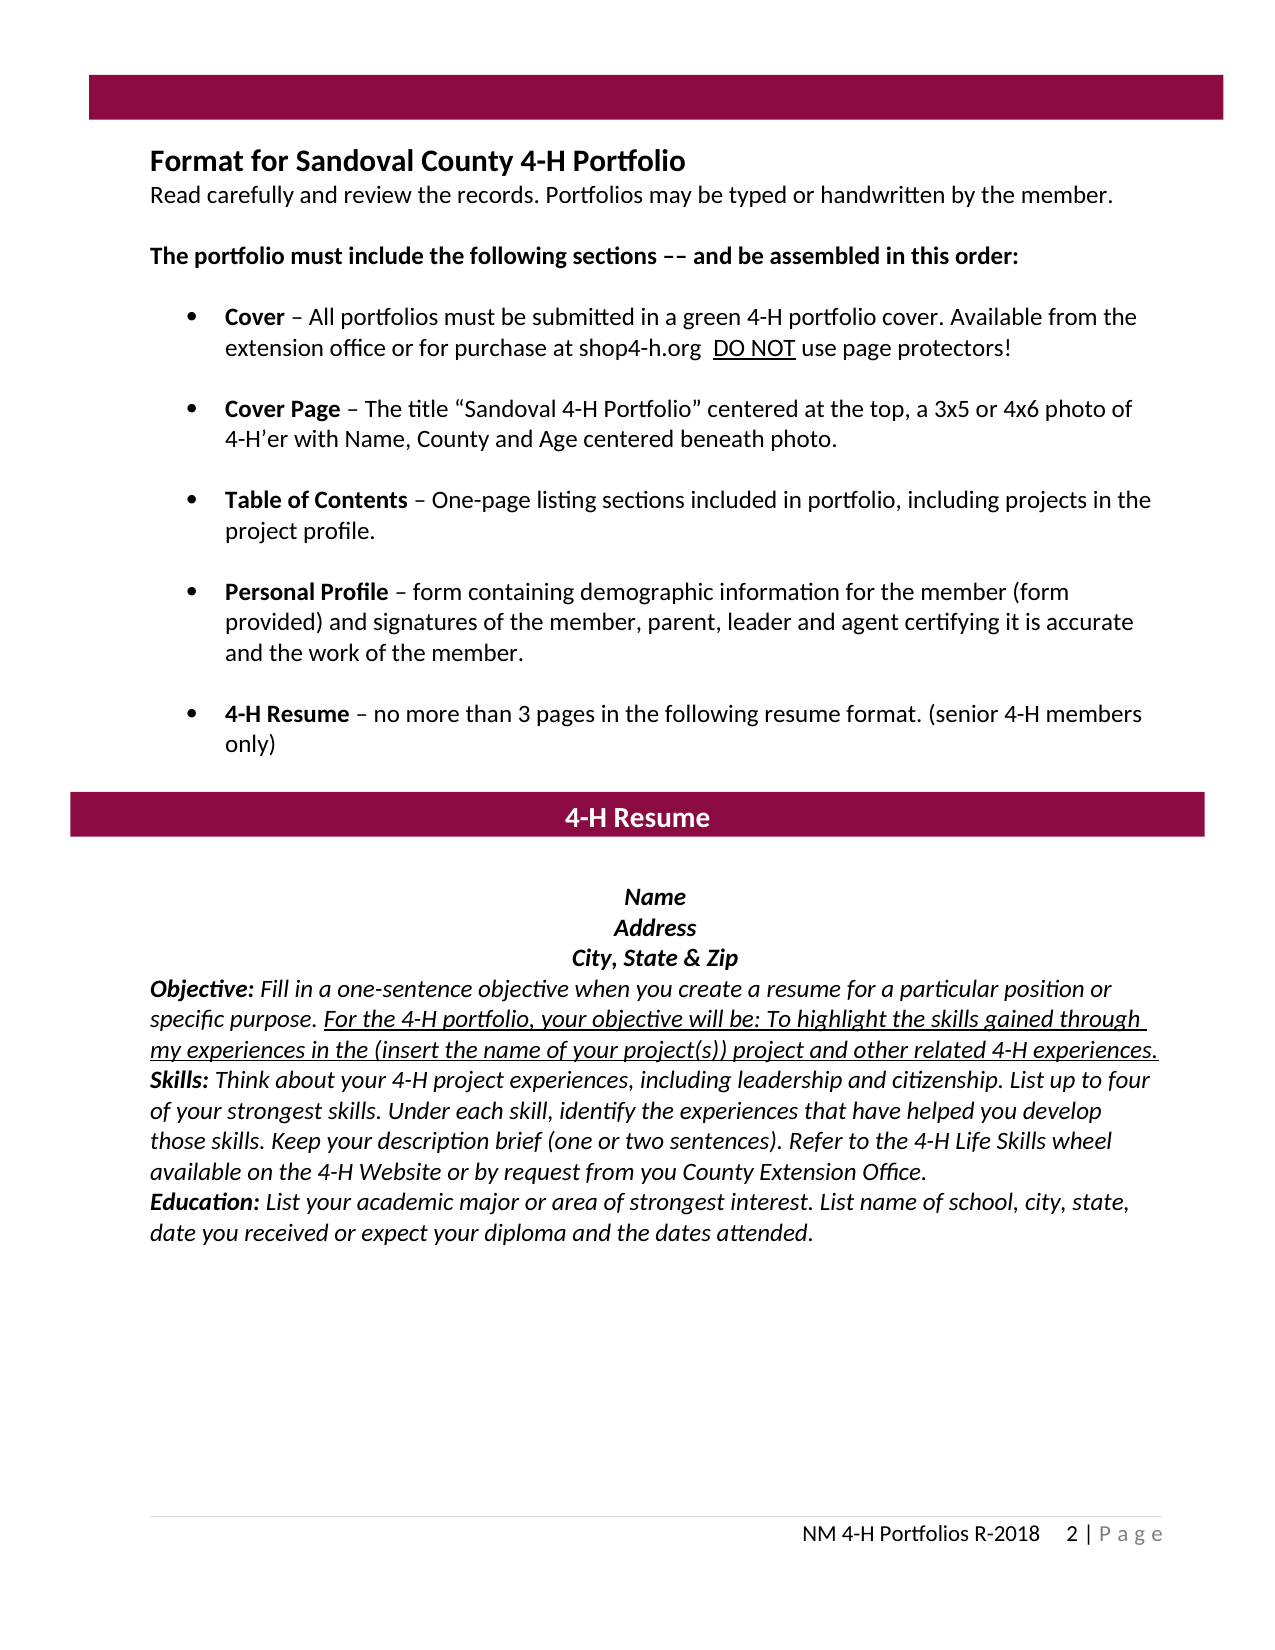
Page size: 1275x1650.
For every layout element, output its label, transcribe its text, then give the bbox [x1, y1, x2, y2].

text The portfolio must include the following sections –– and be assembled in this order: [150, 240, 1162, 271]
text Format for Sandoval County 4-H Portfolio [150, 141, 1162, 179]
text City, State & Zip [150, 942, 1162, 973]
text Education: List your academic major or area of strongest interest. List name of school, city, state, date you received or expect your diploma and the dates attended. [150, 1186, 1162, 1247]
list 4-H Resume – no more than 3 pages in the following resume format. (senior 4-H members only) [187, 698, 1162, 759]
text Name [150, 881, 1162, 912]
text Objective: Fill in a one-sentence objective when you create a resume for a particular position or specific purpose. For the 4-H portfolio, your objective will be: To highlight the skills gained through my experiences in the (insert the name of your project(s)) project and other related 4-H experiences. [150, 973, 1162, 1064]
text Skills: Think about your 4-H project experiences, including leadership and citizenship. List up to four of your strongest skills. Under each skill, identify the experiences that have helped you develop those skills. Keep your description brief (one or two sentences). Refer to the 4-H Life Skills wheel available on the 4-H Website or by request from you County Extension Office. [150, 1064, 1162, 1186]
text Read carefully and review the records. Portfolios may be typed or handwritten by the member. [150, 179, 1162, 210]
list Personal Profile – form containing demographic information for the member (form provided) and signatures of the member, parent, leader and agent certifying it is accurate and the work of the member. [187, 576, 1162, 668]
list Table of Contents – One-page listing sections included in portfolio, including projects in the project profile. [187, 484, 1162, 546]
text Address [150, 912, 1162, 942]
list Cover Page – The title “Sandoval 4-H Portfolio” centered at the top, a 3x5 or 4x6 photo of 4-H’er with Name, County and Age centered beneath photo. [187, 393, 1162, 454]
list Cover – All portfolios must be submitted in a green 4-H portfolio cover. Available from the extension office or for purchase at shop4-h.org DO NOT use page protectors! [187, 301, 1162, 362]
